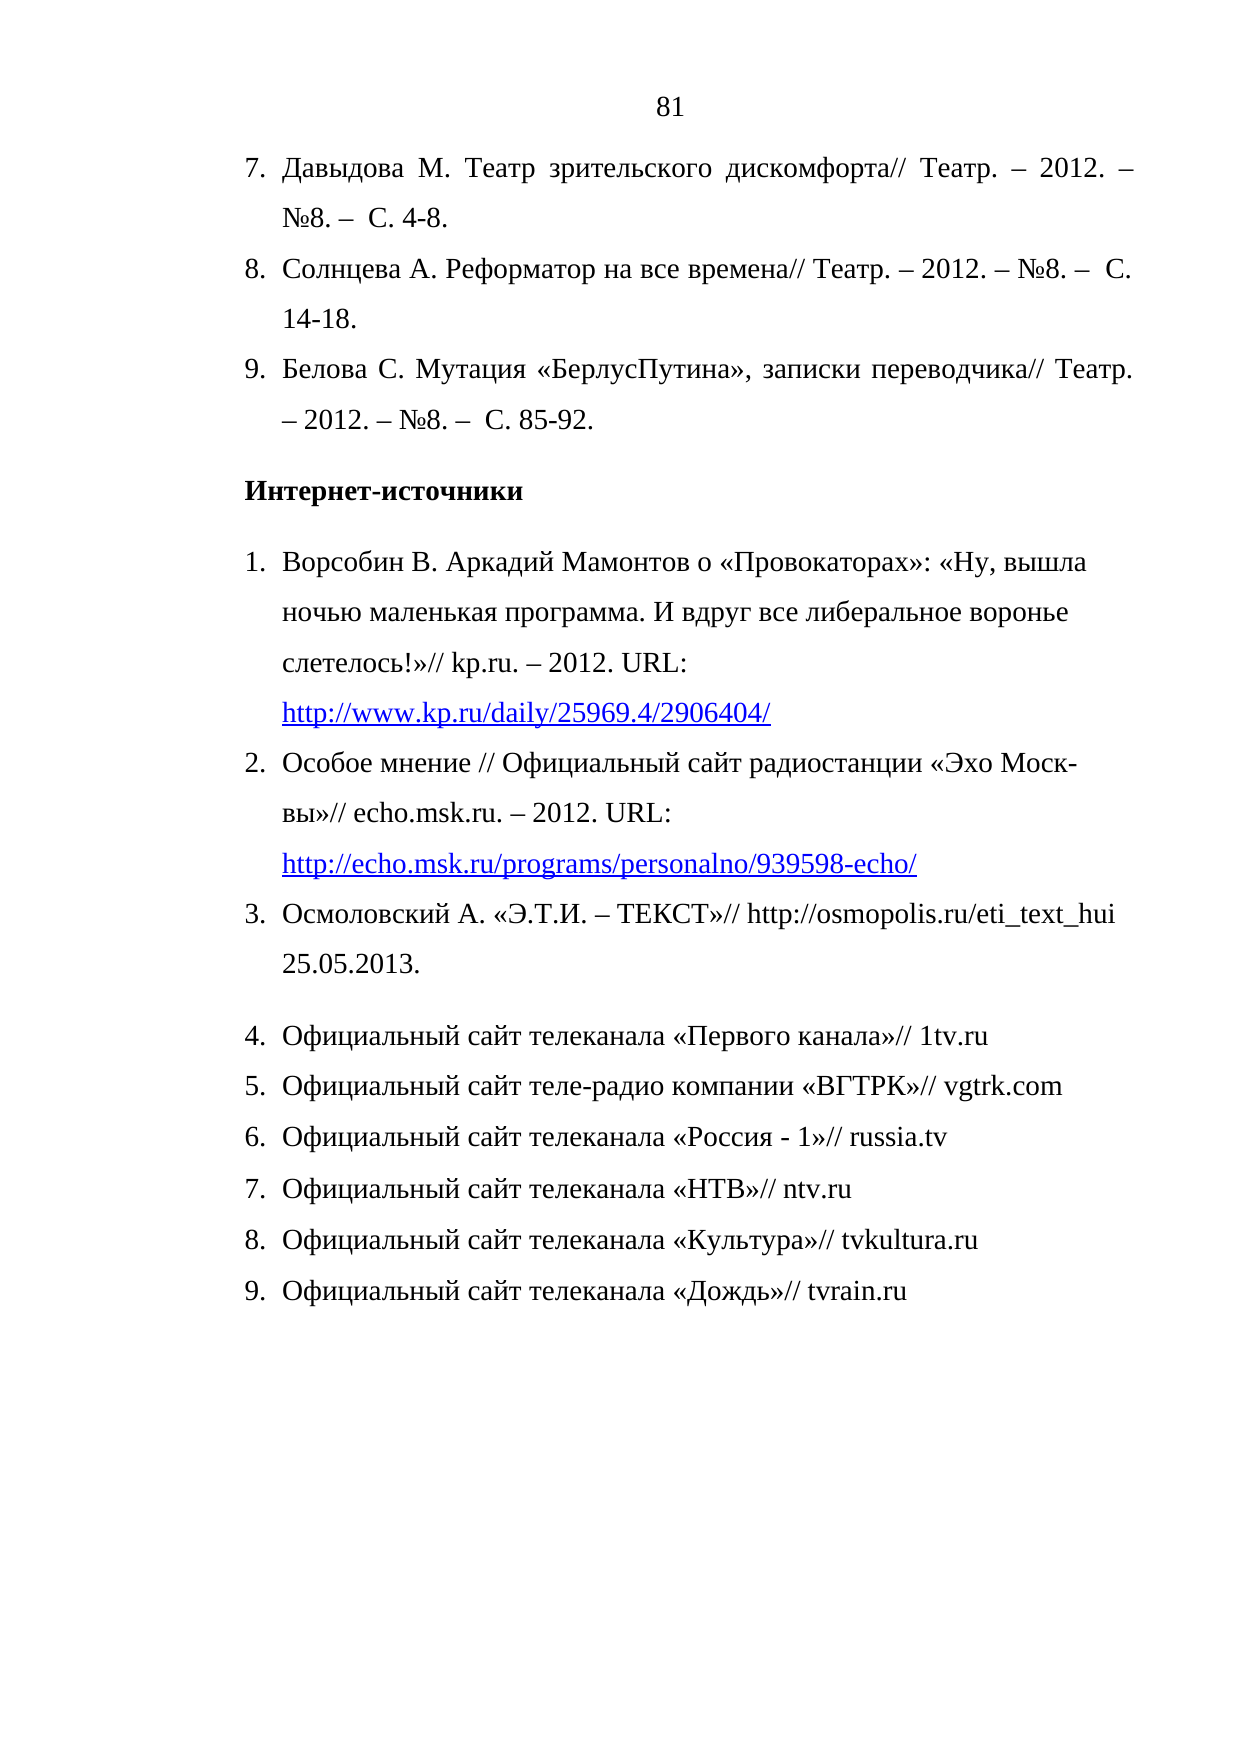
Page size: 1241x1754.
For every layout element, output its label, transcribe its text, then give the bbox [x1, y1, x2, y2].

list Официальный сайт телеканала «НТВ»// ntv.ru [244, 1171, 1134, 1204]
list Давыдова М. Театр зрительского дискомфорта// Театр. – 2012. – №8. – С. 4-8. [244, 150, 1134, 234]
list Официальный сайт телеканала «Первого канала»// 1tv.ru [244, 1018, 1134, 1051]
list Белова C. Мутация «БерлусПутина», записки переводчика// Театр. – 2012. – №8. – С. 85-92. [244, 351, 1134, 435]
list Официальный сайт телеканала «Культура»// tvkultura.ru [244, 1222, 1134, 1256]
text Интернет-источники [244, 473, 1134, 506]
list Солнцева А. Реформатор на все времена// Театр. – 2012. – №8. – С. 14-18. [244, 251, 1134, 335]
list Осмоловский А. «Э.Т.И. – ТЕКСТ»// http://osmopolis.ru/eti_text_hui 25.05.2013. [244, 896, 1134, 980]
list Особое мнение // Официальный сайт радиостанции «Эхо Моск-вы»// echo.msk.ru. – 2012. URL: http://echo.msk.ru/programs/personalno/939598-echo/ [244, 745, 1134, 879]
list Ворсобин В. Аркадий Мамонтов о «Провокаторах»: «Ну, вышла ночью маленькая программа. И вдруг все либеральное воронье слетелось!»// kp.ru. – 2012. URL: http://www.kp.ru/daily/25969.4/2906404/ [244, 544, 1134, 728]
list Официальный сайт теле-радио компании «ВГТРК»// vgtrk.com [244, 1068, 1134, 1102]
list Официальный сайт телеканала «Дождь»// tvrain.ru [244, 1273, 1134, 1307]
list Официальный сайт телеканала «Россия - 1»// russia.tv [244, 1119, 1134, 1153]
